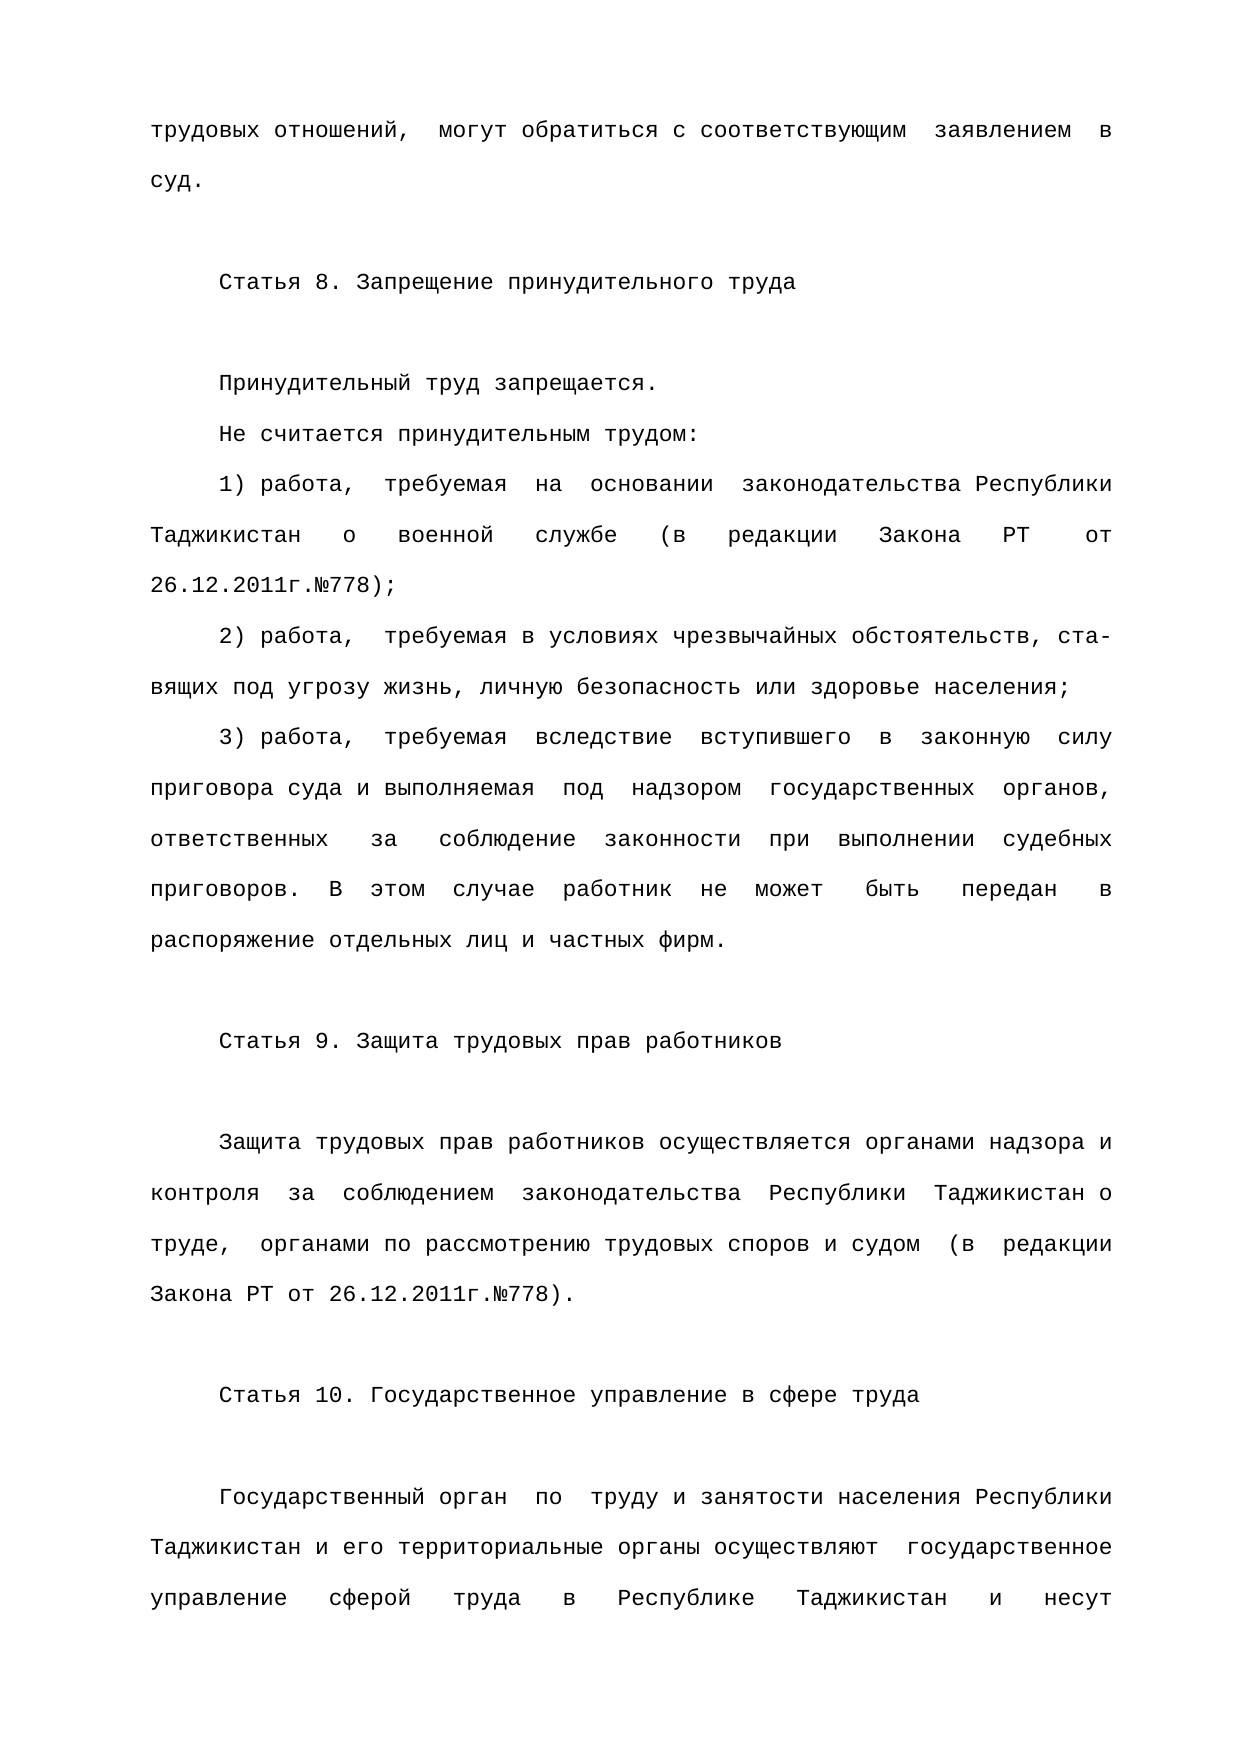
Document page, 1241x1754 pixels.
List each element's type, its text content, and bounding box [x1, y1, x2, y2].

text 2) работа, требуемая в условиях чрезвычайных обстоятельств, ста- [150, 624, 1151, 650]
text Государственный орган по труду и занятости населения Республики [150, 1485, 1151, 1511]
text Защита трудовых прав работников осуществляется органами надзора и [150, 1131, 1151, 1157]
text Статья 10. Государственное управление в сфере труда [150, 1384, 1151, 1410]
text Закона РТ от 26.12.2011г.№778). [150, 1282, 1151, 1308]
text приговоров. В этом случае работник не может быть передан в [150, 877, 1151, 903]
text ответственных за соблюдение законности при выполнении судебных [150, 827, 1151, 853]
text трудовых отношений, могут обратиться с соответствующим заявлением в [150, 118, 1151, 144]
text Таджикистан и его территориальные органы осуществляют государственное [150, 1536, 1151, 1562]
text вящих под угрозу жизнь, личную безопасность или здоровье населения; [150, 675, 1151, 701]
text Принудительный труд запрещается. [150, 371, 1151, 397]
text труде, органами по рассмотрению трудовых споров и судом (в редакции [150, 1232, 1151, 1258]
text управление сферой труда в Республике Таджикистан и несут [150, 1586, 1151, 1612]
text 1) работа, требуемая на основании законодательства Республики [150, 472, 1151, 498]
text Статья 8. Запрещение принудительного труда [150, 270, 1151, 296]
text суд. [150, 169, 1151, 195]
text приговора суда и выполняемая под надзором государственных органов, [150, 776, 1151, 802]
text Не считается принудительным трудом: [150, 422, 1151, 448]
text 26.12.2011г.№778); [150, 574, 1151, 600]
text Таджикистан о военной службе (в редакции Закона РТ от [150, 523, 1151, 549]
text Статья 9. Защита трудовых прав работников [150, 1029, 1151, 1055]
text распоряжение отдельных лиц и частных фирм. [150, 928, 1151, 954]
text контроля за соблюдением законодательства Республики Таджикистан о [150, 1181, 1151, 1207]
text 3) работа, требуемая вследствие вступившего в законную силу [150, 726, 1151, 752]
